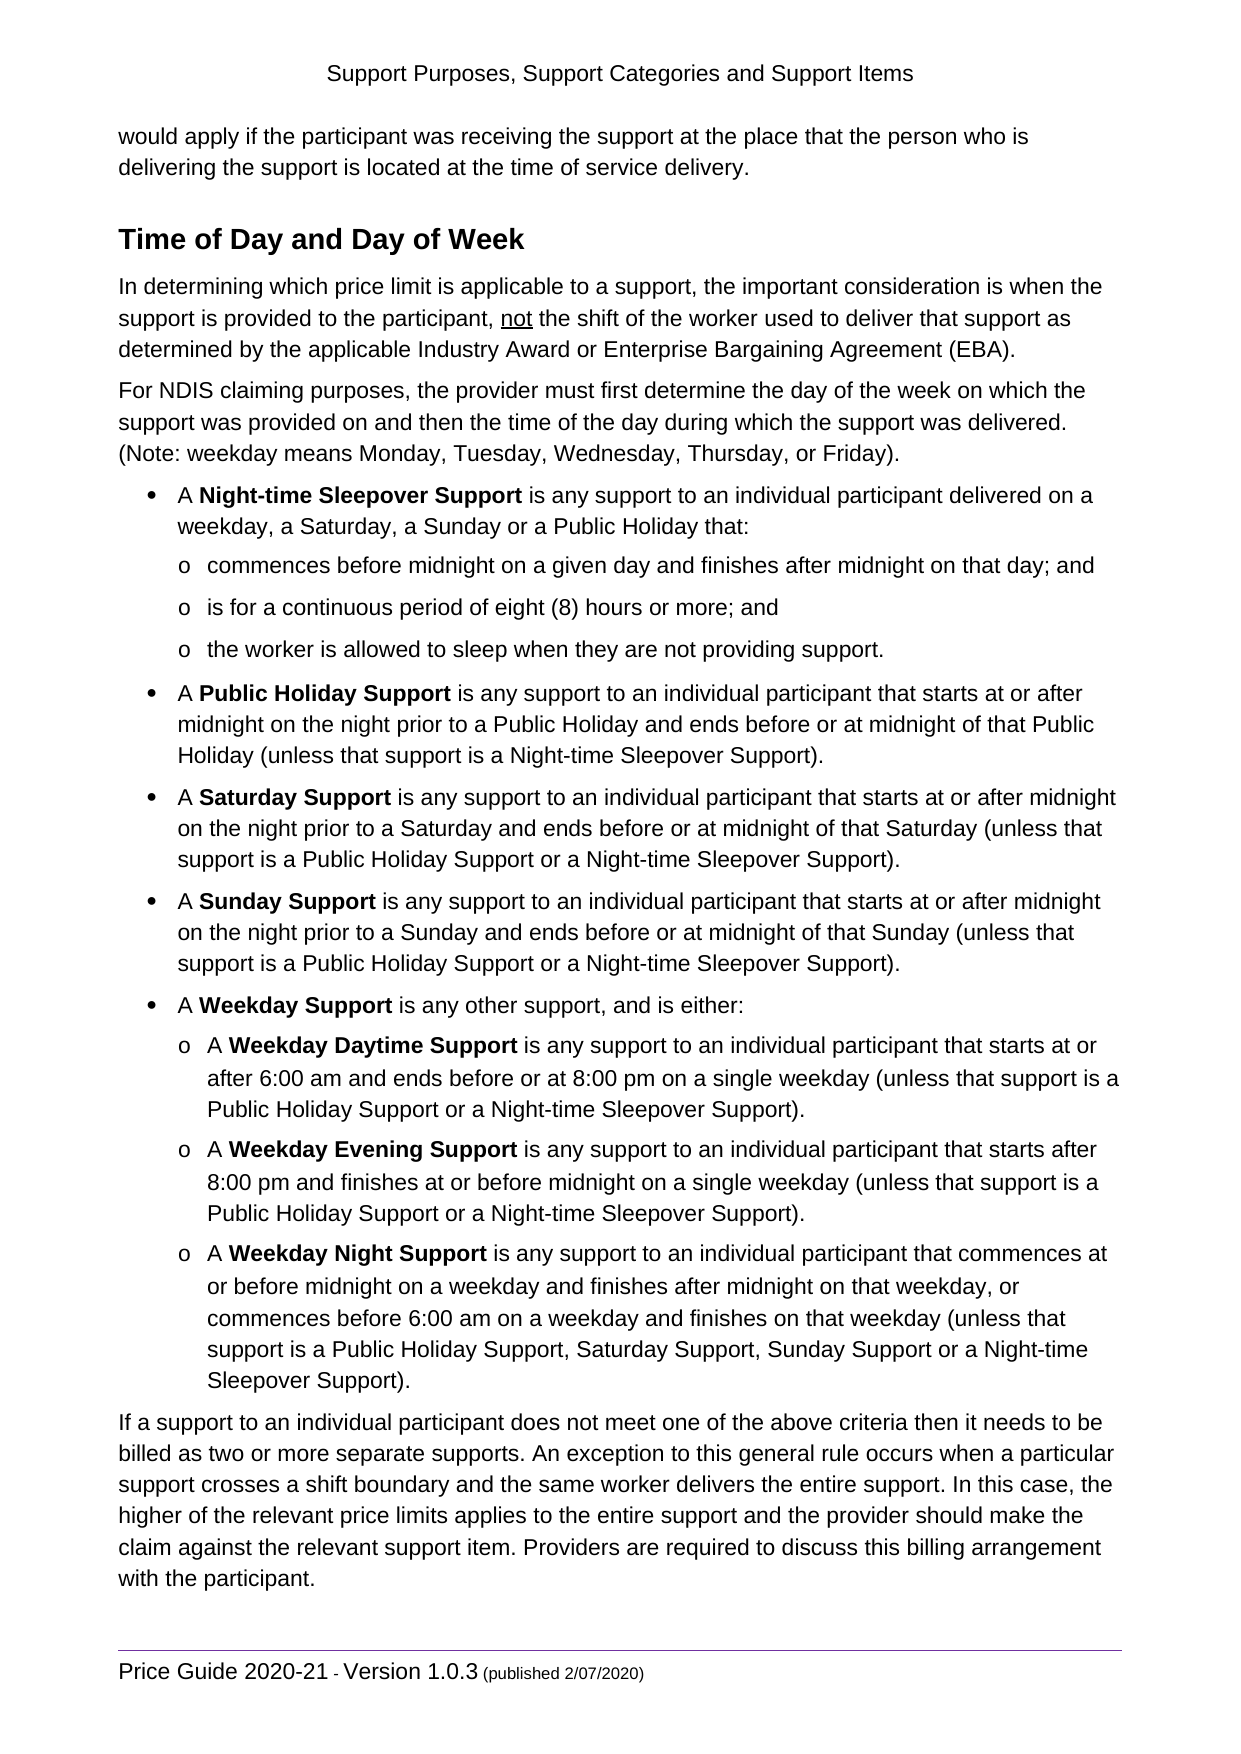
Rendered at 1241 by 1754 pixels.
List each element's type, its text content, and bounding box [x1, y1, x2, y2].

text A Sunday Support is any support to an individual participant that starts at or after midnight on the night prior to a Sunday and ends before or at midnight of that Sunday (unless that support is a Public Holiday Support or a Night-time Sleepover Support). [148, 883, 1122, 977]
list is for a continuous period of eight (8) hours or more; and [177, 591, 1122, 622]
list commences before midnight on a given day and finishes after midnight on that day; and [177, 549, 1122, 581]
list A Weekday Evening Support is any support to an individual participant that starts after 8:00 pm and finishes at or before midnight on a single weekday (unless that support is a Public Holiday Support or a Night-time Sleepover Support). [177, 1133, 1122, 1227]
text In determining which price limit is applicable to a support, the important consideration is when the support is provided to the participant, not the shift of the worker used to deliver that support as determined by the applicable Industry Award or Enterprise Bargaining Agreement (EBA). [118, 268, 1122, 362]
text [118, 118, 1122, 181]
text For NDIS claiming purposes, the provider must first determine the day of the week on which the support was provided on and then the time of the day during which the support was delivered. (Note: weekday means Monday, Tuesday, Wednesday, Thursday, or Friday). [118, 372, 1122, 466]
text If a support to an individual participant does not meet one of the above criteria then it needs to be billed as two or more separate supports. An exception to this general rule occurs when a particular support crosses a shift boundary and the same worker delivers the entire support. In this case, the higher of the relevant price limits applies to the entire support and the provider should make the claim against the relevant support item. Providers are required to discuss this billing arrangement with the participant. [118, 1404, 1122, 1591]
text A Public Holiday Support is any support to an individual participant that starts at or after midnight on the night prior to a Public Holiday and ends before or at midnight of that Public Holiday (unless that support is a Night-time Sleepover Support). [148, 674, 1122, 768]
text A Night-time Sleepover Support is any support to an individual participant delivered on a weekday, a Saturday, a Sunday or a Public Holiday that: [148, 477, 1122, 539]
list A Weekday Night Support is any support to an individual participant that commences at or before midnight on a weekday and finishes after midnight on that weekday, or commences before 6:00 am on a weekday and finishes on that weekday (unless that support is a Public Holiday Support, Saturday Support, Sunday Support or a Night-time Sleepover Support). [177, 1237, 1122, 1393]
text A Weekday Support is any other support, and is either: [148, 987, 1122, 1018]
subtitle Time of Day and Day of Week [118, 222, 1122, 256]
list the worker is allowed to sleep when they are not providing support. [177, 633, 1122, 664]
list A Weekday Daytime Support is any support to an individual participant that starts at or after 6:00 am and ends before or at 8:00 pm on a single weekday (unless that support is a Public Holiday Support or a Night-time Sleepover Support). [177, 1029, 1122, 1122]
text A Saturday Support is any support to an individual participant that starts at or after midnight on the night prior to a Saturday and ends before or at midnight of that Saturday (unless that support is a Public Holiday Support or a Night-time Sleepover Support). [148, 779, 1122, 872]
